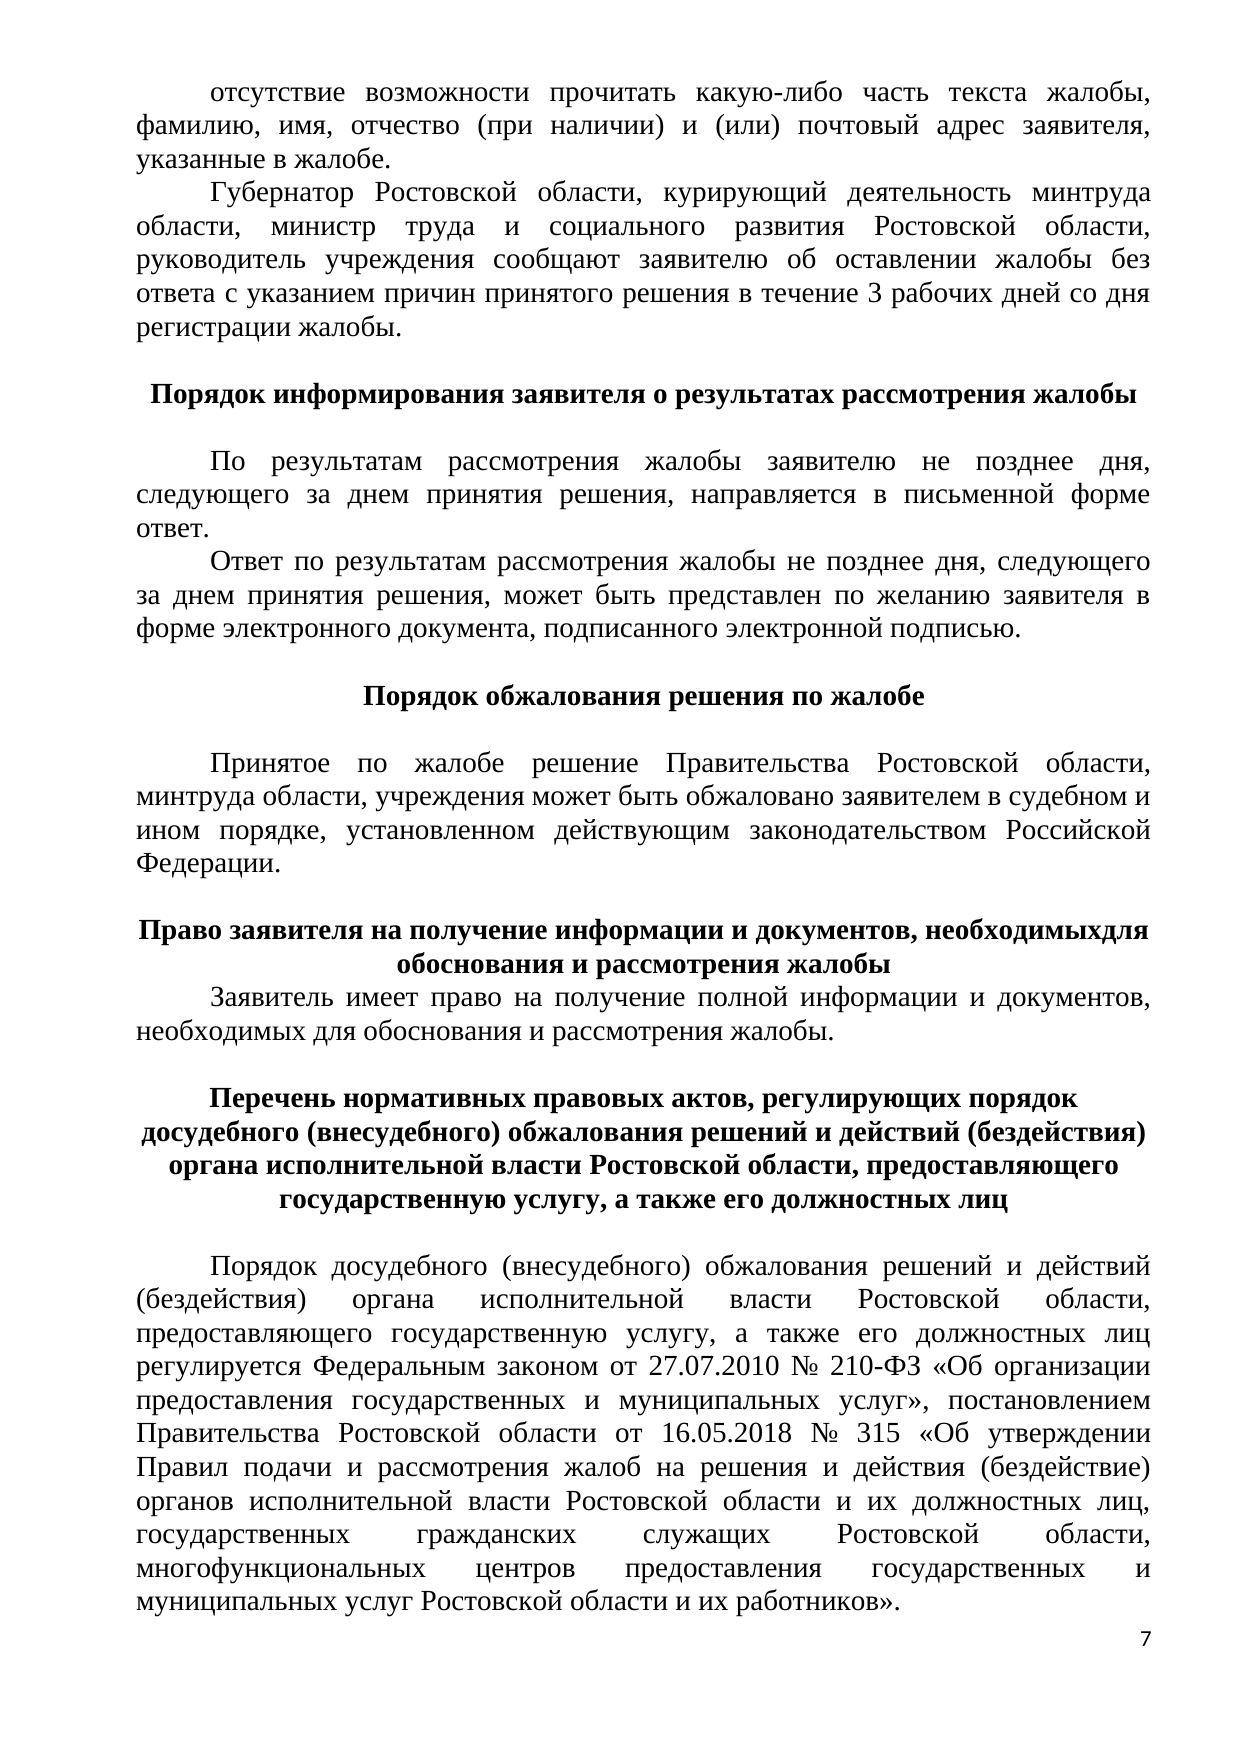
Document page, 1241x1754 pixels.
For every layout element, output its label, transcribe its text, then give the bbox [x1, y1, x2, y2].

text Ответ по результатам рассмотрения жалобы не позднее дня, следующего за днем принятия решения, может быть представлен по желанию заявителя в форме электронного документа, подписанного электронной подписью. [136, 543, 1152, 644]
text Порядок досудебного (внесудебного) обжалования решений и действий (бездействия) органа исполнительной власти Ростовской области, предоставляющего государственную услугу, а также его должностных лиц регулируется Федеральным законом от 27.07.2010 № 210-ФЗ «Об организации предоставления государственных и муниципальных услуг», постановлением Правительства Ростовской области от 16.05.2018 № 315 «Об утверждении Правил подачи и рассмотрения жалоб на решения и действия (бездействие) органов исполнительной власти Ростовской области и их должностных лиц, государственных гражданских служащих Ростовской области, многофункциональных центров предоставления государственных и муниципальных услуг Ростовской области и их работников». [136, 1248, 1152, 1617]
text Заявитель имеет право на получение полной информации и документов, необходимых для обоснования и рассмотрения жалобы. [136, 979, 1152, 1047]
text Принятое по жалобе решение Правительства Ростовской области, минтруда области, учреждения может быть обжаловано заявителем в судебном и ином порядке, установленном действующим законодательством Российской Федерации. [136, 745, 1152, 879]
text По результатам рассмотрения жалобы заявителю не позднее дня, следующего за днем принятия решения, направляется в письменной форме ответ. [136, 443, 1152, 543]
text Губернатор Ростовской области, курирующий деятельность минтруда области, министр труда и социального развития Ростовской области, руководитель учреждения сообщают заявителю об оставлении жалобы без ответа с указанием причин принятого решения в течение 3 рабочих дней со дня регистрации жалобы. [136, 174, 1152, 342]
text Право заявителя на получение информации и документов, необходимыхдля обоснования и рассмотрения жалобы [136, 912, 1152, 979]
text отсутствие возможности прочитать какую-либо часть текста жалобы, фамилию, имя, отчество (при наличии) и (или) почтовый адрес заявителя, указанные в жалобе. [136, 74, 1152, 174]
text Перечень нормативных правовых актов, регулирующих порядок досудебного (внесудебного) обжалования решений и действий (бездействия) органа исполнительной власти Ростовской области, предоставляющего государственную услугу, а также его должностных лиц [136, 1080, 1152, 1214]
text Порядок обжалования решения по жалобе [136, 678, 1152, 711]
text Порядок информирования заявителя о результатах рассмотрения жалобы [136, 376, 1152, 409]
